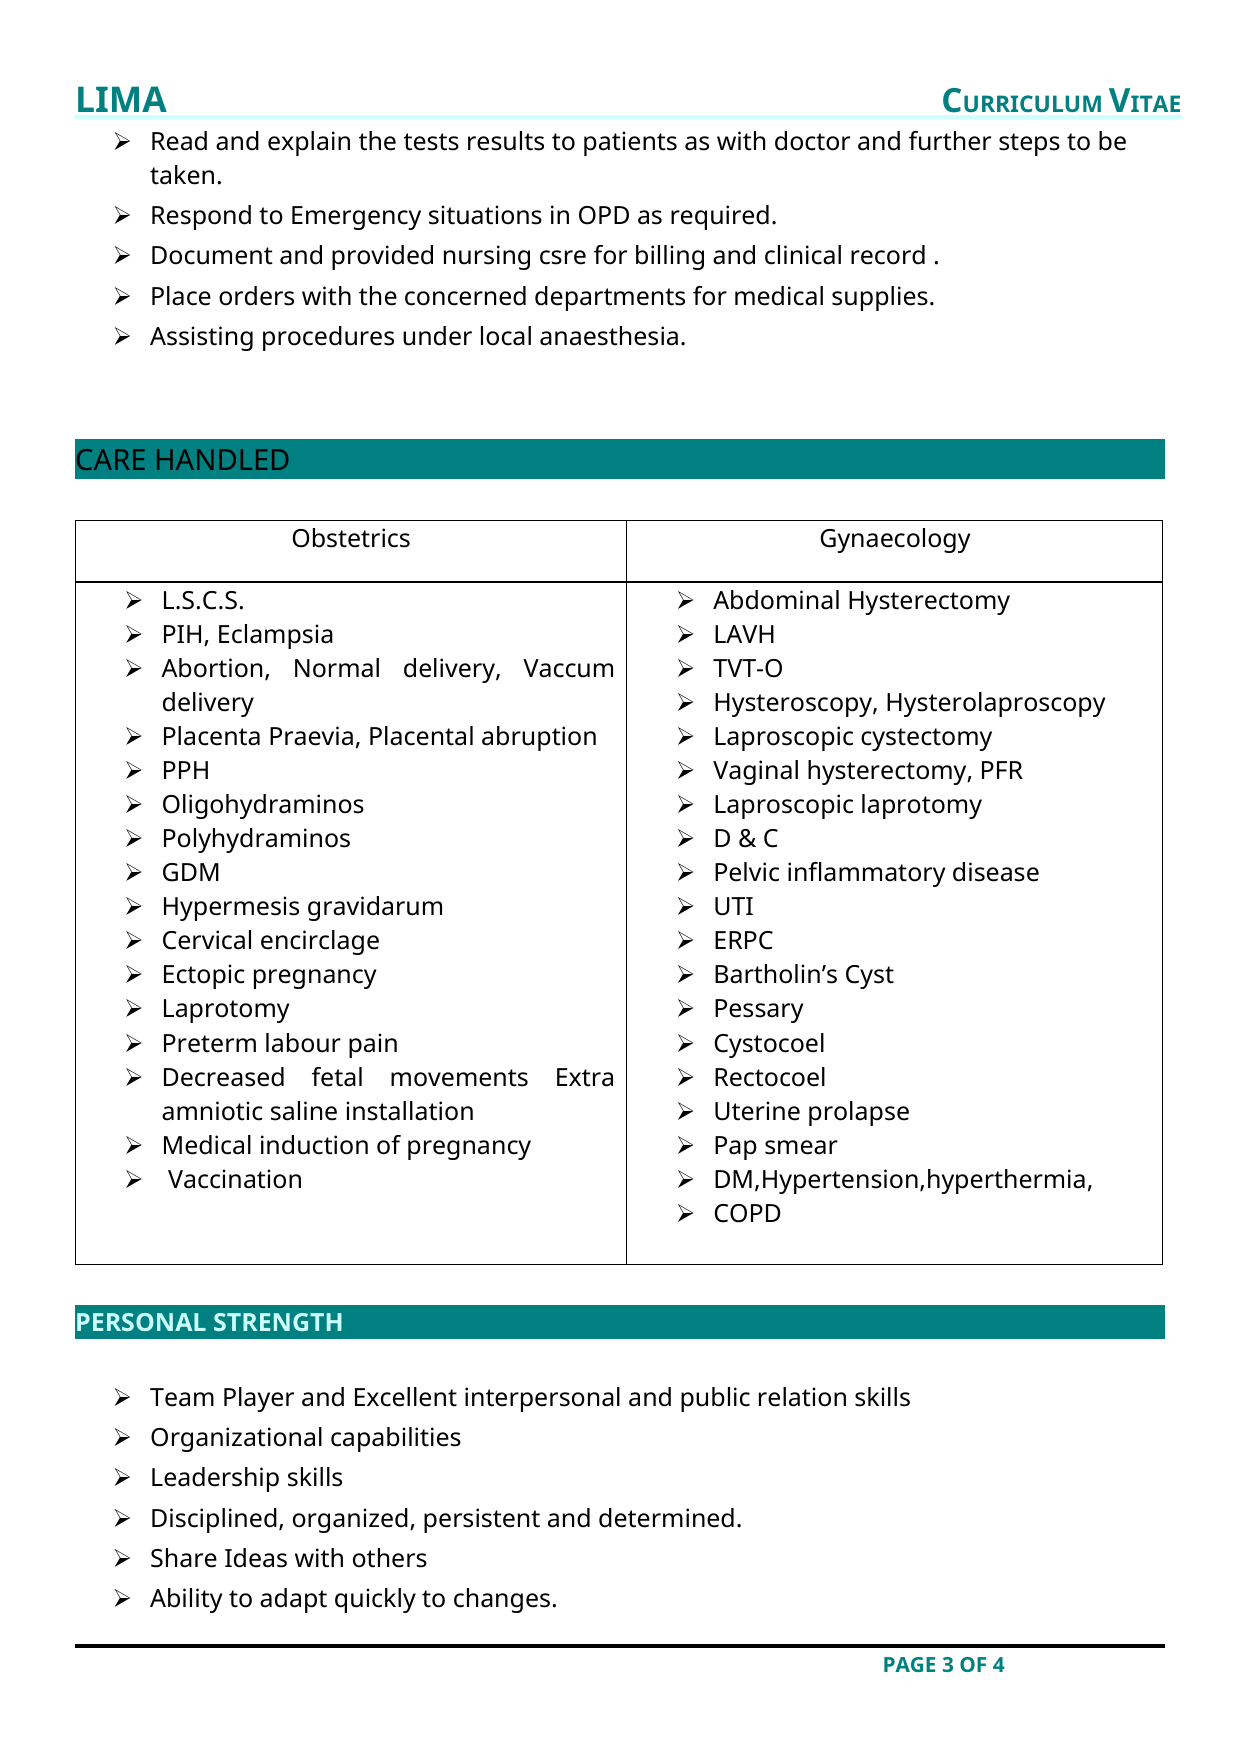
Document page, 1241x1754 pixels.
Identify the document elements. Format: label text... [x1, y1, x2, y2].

subtitle PERSONAL STRENGTH [75, 1305, 1165, 1339]
list Team Player and Excellent interpersonal and public relation skills [112, 1379, 1165, 1413]
table_header Obstetrics [76, 521, 626, 581]
list Ability to adapt quickly to changes. [112, 1581, 1165, 1615]
list Read and explain the tests results to patients as with doctor and further steps to be taken. [112, 123, 1165, 191]
subtitle CARE HANDLED [75, 439, 1165, 479]
list Assisting procedures under local anaesthesia. [112, 318, 1165, 353]
list Share Ideas with others [112, 1541, 1165, 1575]
list Organizational capabilities [112, 1420, 1165, 1454]
list Respond to Emergency situations in OPD as required. [112, 198, 1165, 232]
table_cell L.S.C.S. PIH, Eclampsia Abortion, Normal delivery, Vaccum delivery Placenta Praevia, Placental abruption PPH Oligohydraminos Polyhydraminos GDM Hypermesis gravidarum Cervical encirclage Ectopic pregnancy Laprotomy Preterm labour pain Decreased fetal movements Extra amniotic saline installation Medical induction of pregnancy Vaccination [76, 583, 626, 1264]
table_cell Abdominal Hysterectomy LAVH TVT-O Hysteroscopy, Hysterolaproscopy Laproscopic cystectomy Vaginal hysterectomy, PFR Laproscopic laprotomy D & C Pelvic inflammatory disease UTI ERPC Bartholin’s Cyst Pessary Cystocoel Rectocoel Uterine prolapse Pap smear DM,Hypertension,hyperthermia, COPD [627, 583, 1162, 1264]
list Leadership skills [112, 1460, 1165, 1494]
table_header Gynaecology [627, 521, 1162, 581]
list Document and provided nursing csre for billing and clinical record . [112, 238, 1165, 272]
list Place orders with the concerned departments for medical supplies. [112, 278, 1165, 312]
list Disciplined, organized, persistent and determined. [112, 1500, 1165, 1534]
